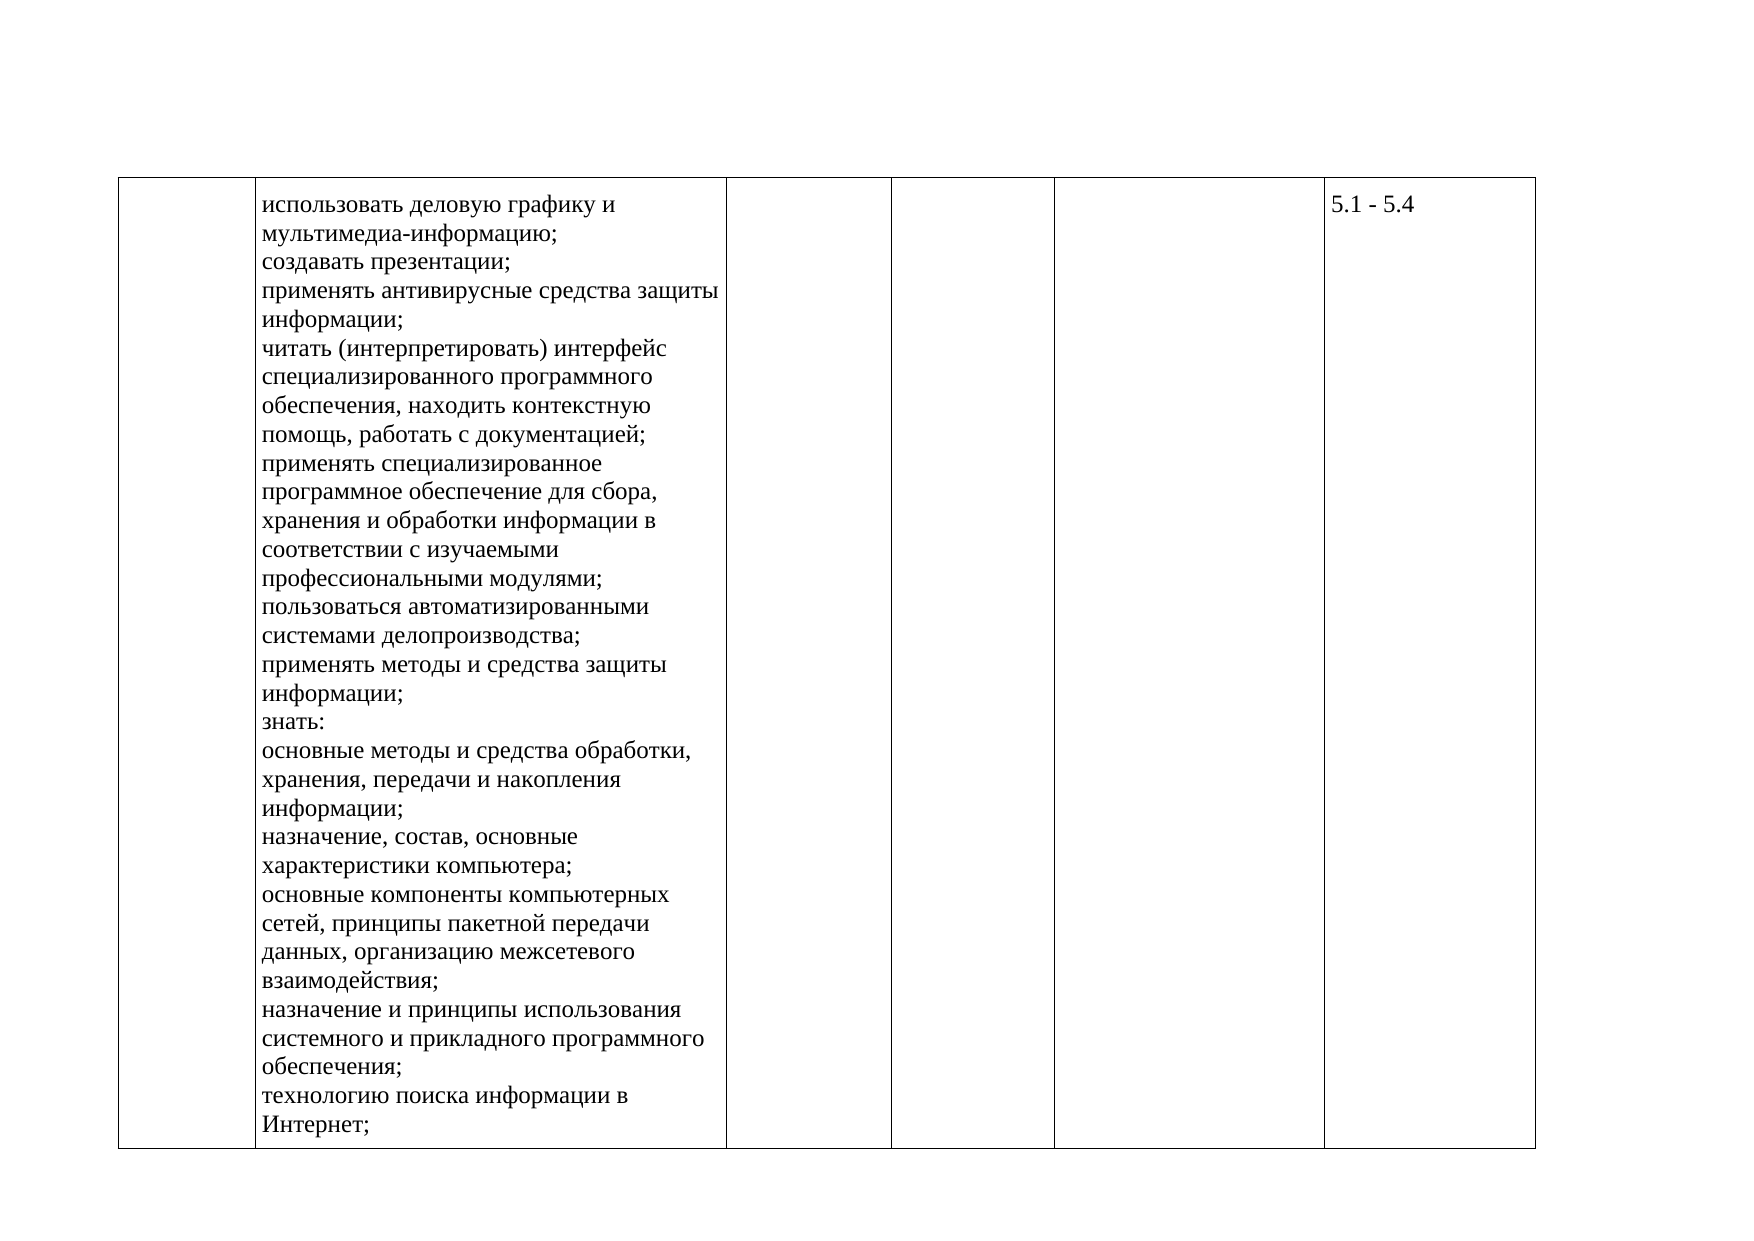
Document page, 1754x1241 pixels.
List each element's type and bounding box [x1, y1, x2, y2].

table_cell [1325, 178, 1535, 1148]
table_cell [119, 178, 255, 1148]
table_cell [727, 178, 891, 1148]
table_cell [892, 178, 1054, 1148]
table_cell [1055, 178, 1324, 1148]
table_cell [256, 178, 726, 1148]
